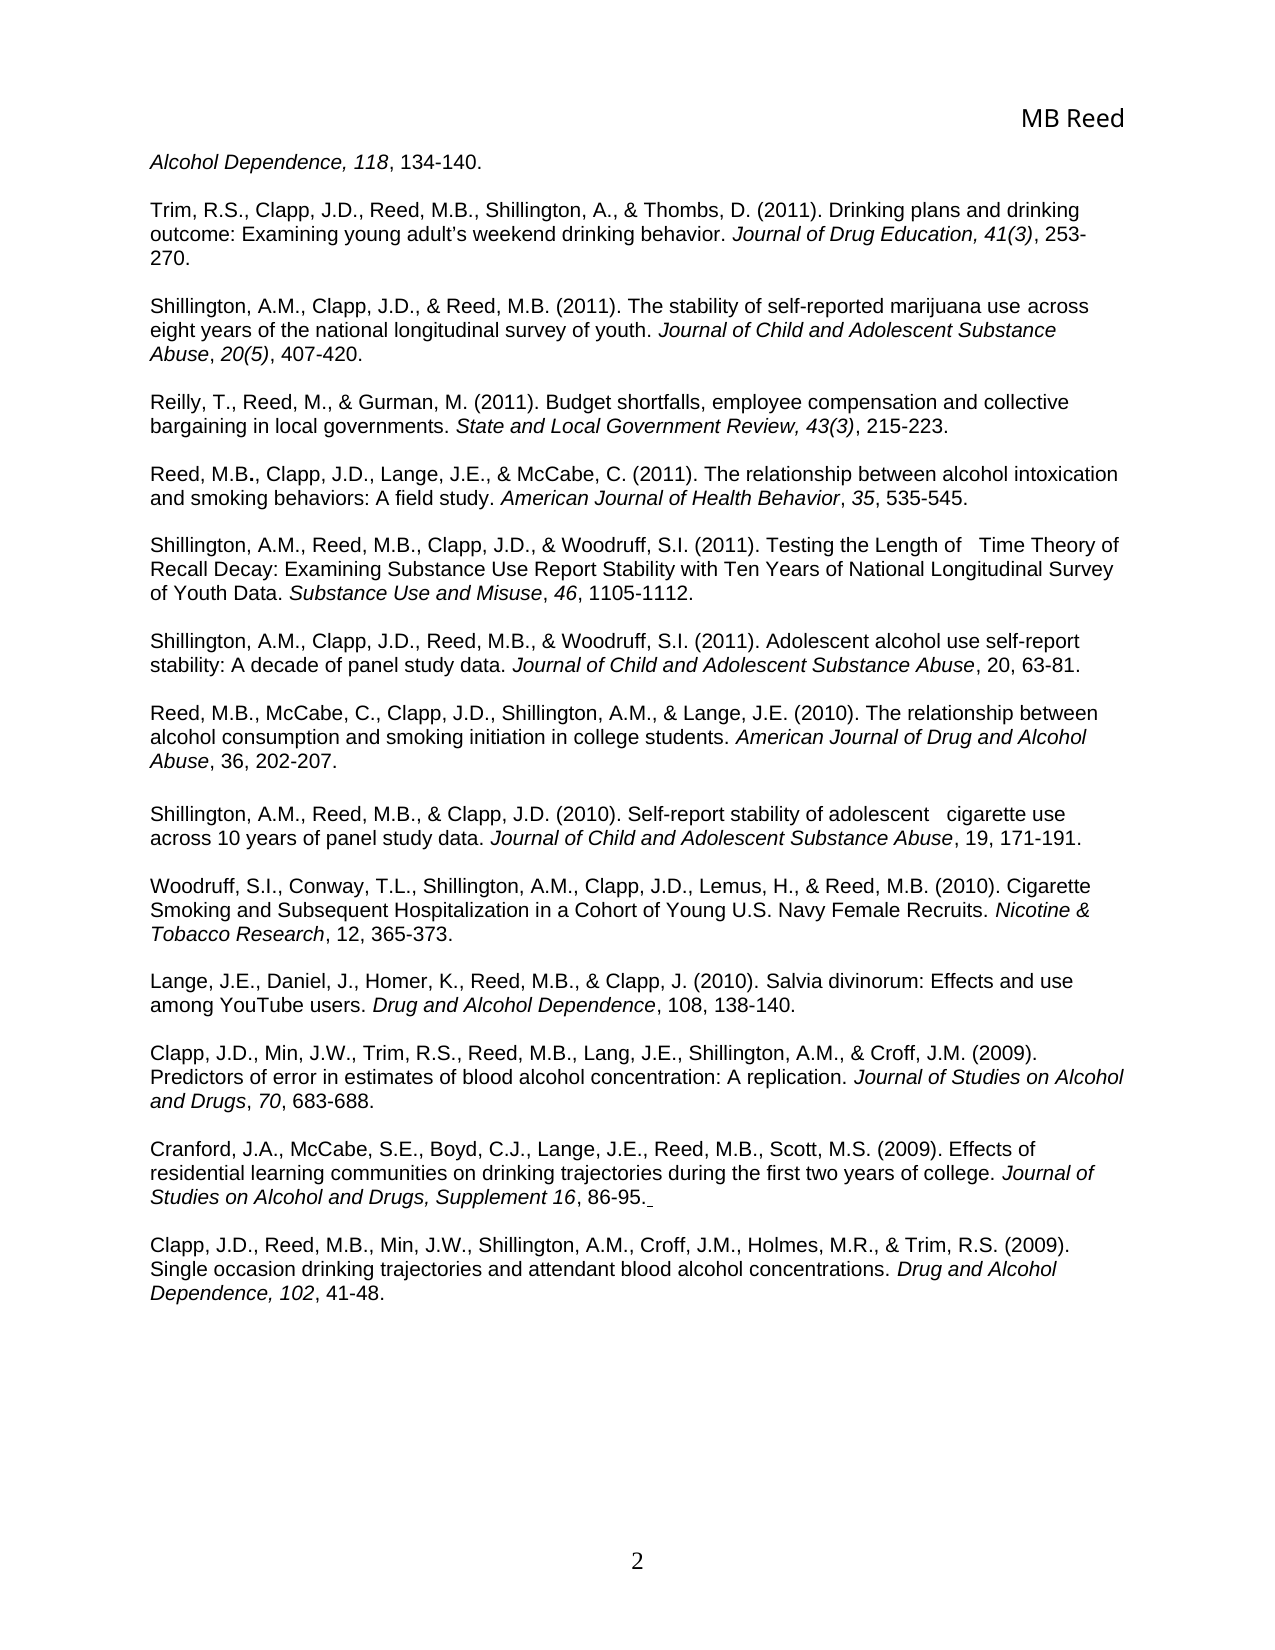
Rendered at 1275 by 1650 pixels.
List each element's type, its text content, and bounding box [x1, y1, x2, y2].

text Clapp, J.D., Reed, M.B., Min, J.W., Shillington, A.M., Croff, J.M., Holmes, M.R., & Trim, R.S. (2009). Single occasion drinking trajectories and attendant blood alcohol concentrations. Drug and Alcohol Dependence, 102, 41-48. [150, 1233, 1125, 1305]
text Woodruff, S.I., Conway, T.L., Shillington, A.M., Clapp, J.D., Lemus, H., & Reed, M.B. (2010). Cigarette Smoking and Subsequent Hospitalization in a Cohort of Young U.S. Navy Female Recruits. Nicotine & Tobacco Research, 12, 365-373. [150, 873, 1125, 945]
text Clapp, J.D., Min, J.W., Trim, R.S., Reed, M.B., Lang, J.E., Shillington, A.M., & Croff, J.M. (2009). Predictors of error in estimates of blood alcohol concentration: A replication. Journal of Studies on Alcohol and Drugs, 70, 683-688. [150, 1041, 1125, 1113]
text Reed, M.B., Clapp, J.D., Lange, J.E., & McCabe, C. (2011). The relationship between alcohol intoxication and smoking behaviors: A field study. American Journal of Health Behavior, 35, 535-545. [150, 461, 1125, 509]
text Shillington, A.M., Reed, M.B., & Clapp, J.D. (2010). Self-report stability of adolescent cigarette use across 10 years of panel study data. Journal of Child and Adolescent Substance Abuse, 19, 171-191. [150, 802, 1125, 849]
text Reed, M.B., McCabe, C., Clapp, J.D., Shillington, A.M., & Lange, J.E. (2010). The relationship between alcohol consumption and smoking initiation in college students. American Journal of Drug and Alcohol Abuse, 36, 202-207. [150, 701, 1125, 773]
text Reilly, T., Reed, M., & Gurman, M. (2011). Budget shortfalls, employee compensation and collective bargaining in local governments. State and Local Government Review, 43(3), 215-223. [150, 389, 1125, 437]
text Cranford, J.A., McCabe, S.E., Boyd, C.J., Lange, J.E., Reed, M.B., Scott, M.S. (2009). Effects of residential learning communities on drinking trajectories during the first two years of college. Journal of Studies on Alcohol and Drugs, Supplement 16, 86-95. [150, 1137, 1125, 1209]
text Shillington, A.M., Clapp, J.D., & Reed, M.B. (2011). The stability of self-reported marijuana use across eight years of the national longitudinal survey of youth. Journal of Child and Adolescent Substance Abuse, 20(5), 407-420. [150, 294, 1125, 366]
text Lange, J.E., Daniel, J., Homer, K., Reed, M.B., & Clapp, J. (2010). Salvia divinorum: Effects and use among YouTube users. Drug and Alcohol Dependence, 108, 138-140. [150, 969, 1125, 1017]
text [150, 150, 1125, 174]
text Shillington, A.M., Clapp, J.D., Reed, M.B., & Woodruff, S.I. (2011). Adolescent alcohol use self-report stability: A decade of panel study data. Journal of Child and Adolescent Substance Abuse, 20, 63-81. [150, 629, 1125, 677]
text Trim, R.S., Clapp, J.D., Reed, M.B., Shillington, A., & Thombs, D. (2011). Drinking plans and drinking outcome: Examining young adult’s weekend drinking behavior. Journal of Drug Education, 41(3), 253-270. [150, 198, 1125, 270]
text Shillington, A.M., Reed, M.B., Clapp, J.D., & Woodruff, S.I. (2011). Testing the Length of Time Theory of Recall Decay: Examining Substance Use Report Stability with Ten Years of National Longitudinal Survey of Youth Data. Substance Use and Misuse, 46, 1105-1112. [150, 533, 1125, 605]
